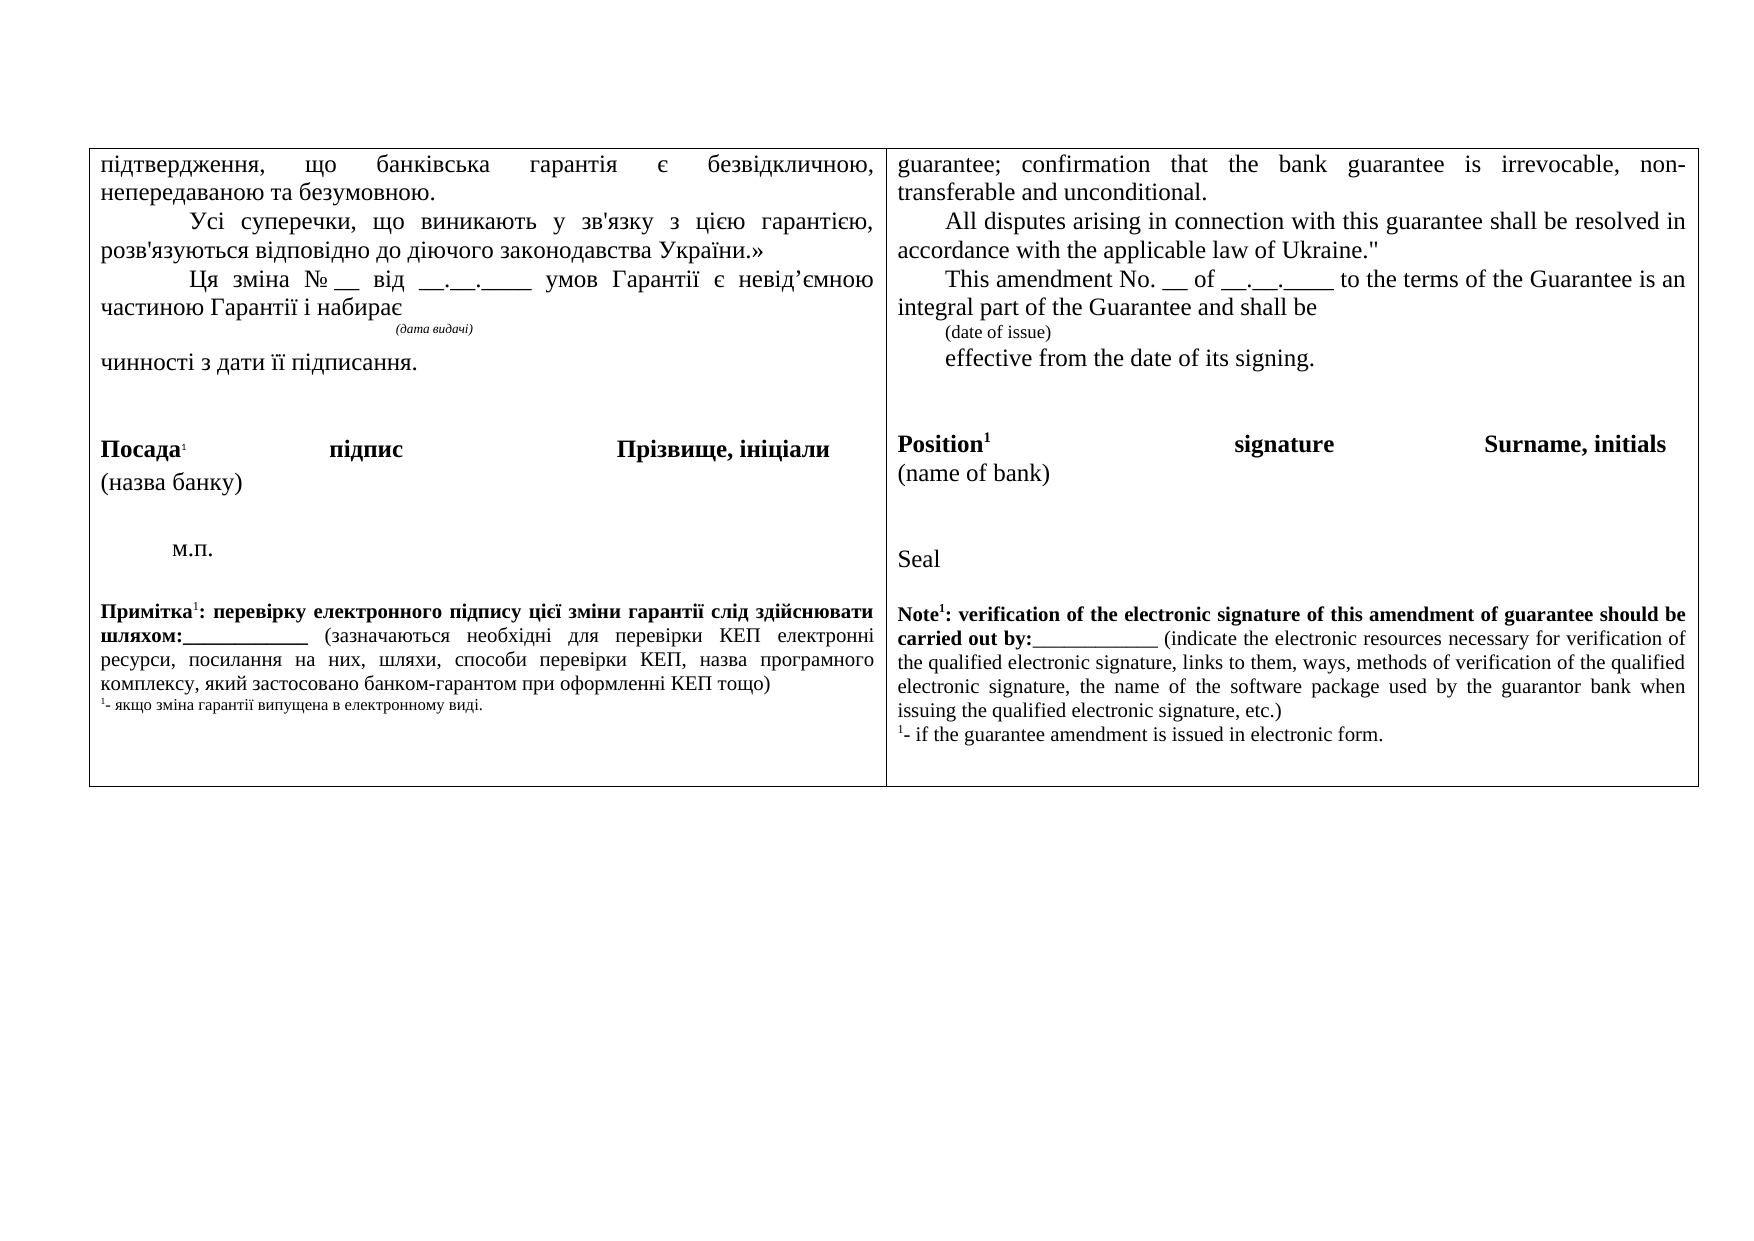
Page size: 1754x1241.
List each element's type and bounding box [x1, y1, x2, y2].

table_header [90, 149, 886, 786]
table_header [887, 149, 1698, 786]
